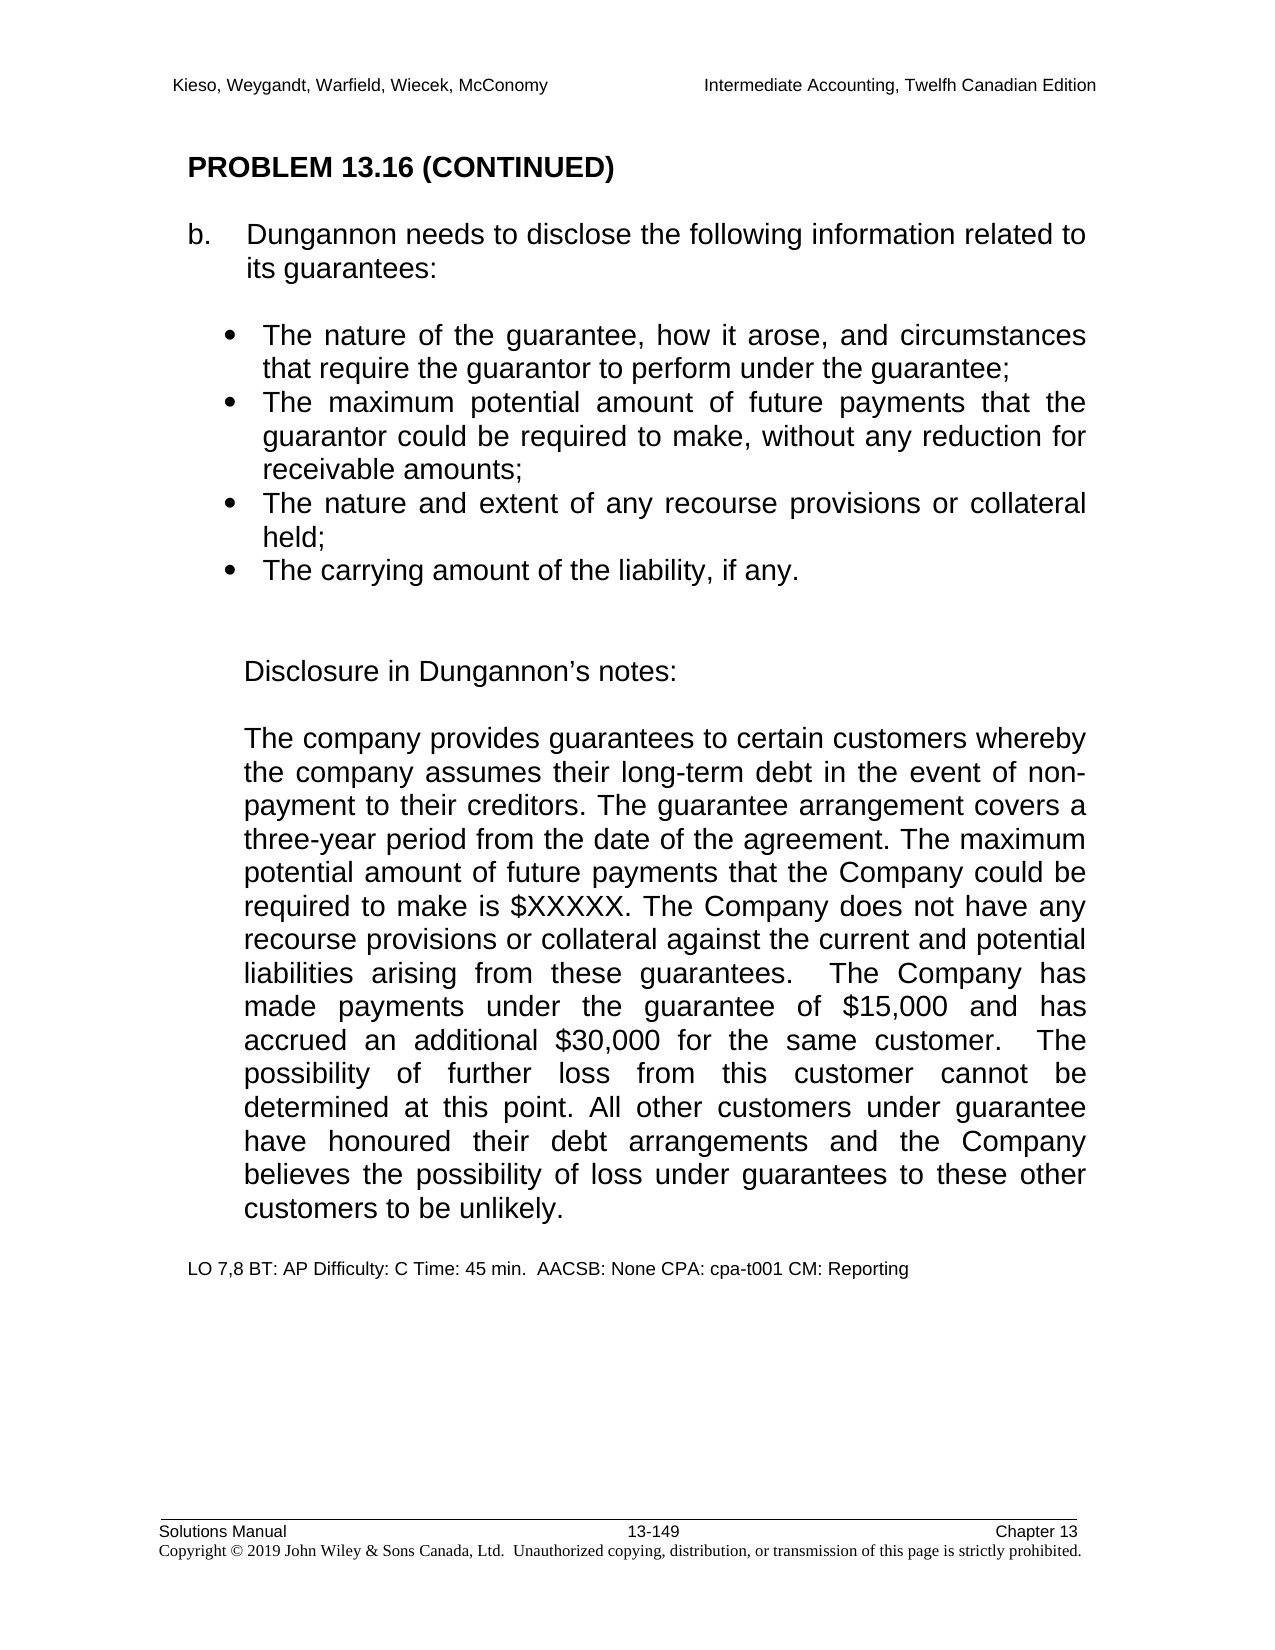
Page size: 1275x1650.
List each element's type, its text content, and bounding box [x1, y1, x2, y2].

text LO 7,8 BT: AP Difficulty: C Time: 45 min. AACSB: None CPA: cpa-t001 CM: Reporting [187, 1258, 1088, 1279]
list The carrying amount of the liability, if any. [225, 553, 1088, 587]
text Disclosure in Dungannon’s notes: [243, 654, 1088, 687]
list The maximum potential amount of future payments that the guarantor could be required to make, without any reduction for receivable amounts; [225, 385, 1088, 486]
list The nature of the guarantee, how it arose, and circumstances that require the guarantor to perform under the guarantee; [225, 318, 1088, 385]
list The nature and extent of any recourse provisions or collateral held; [225, 486, 1088, 553]
text b. Dungannon needs to disclose the following information related to its guarantees: [187, 217, 1088, 284]
text The company provides guarantees to certain customers whereby the company assumes their long-term debt in the event of non-payment to their creditors. The guarantee arrangement covers a three-year period from the date of the agreement. The maximum potential amount of future payments that the Company could be required to make is $XXXXX. The Company does not have any recourse provisions or collateral against the current and potential liabilities arising from these guarantees. The Company has made payments under the guarantee of $15,000 and has accrued an additional $30,000 for the same customer. The possibility of further loss from this customer cannot be determined at this point. All other customers under guarantee have honoured their debt arrangements and the Company believes the possibility of loss under guarantees to these other customers to be unlikely. [243, 721, 1088, 1224]
text PROBLEM 13.16 (CONTINUED) [187, 150, 1088, 183]
